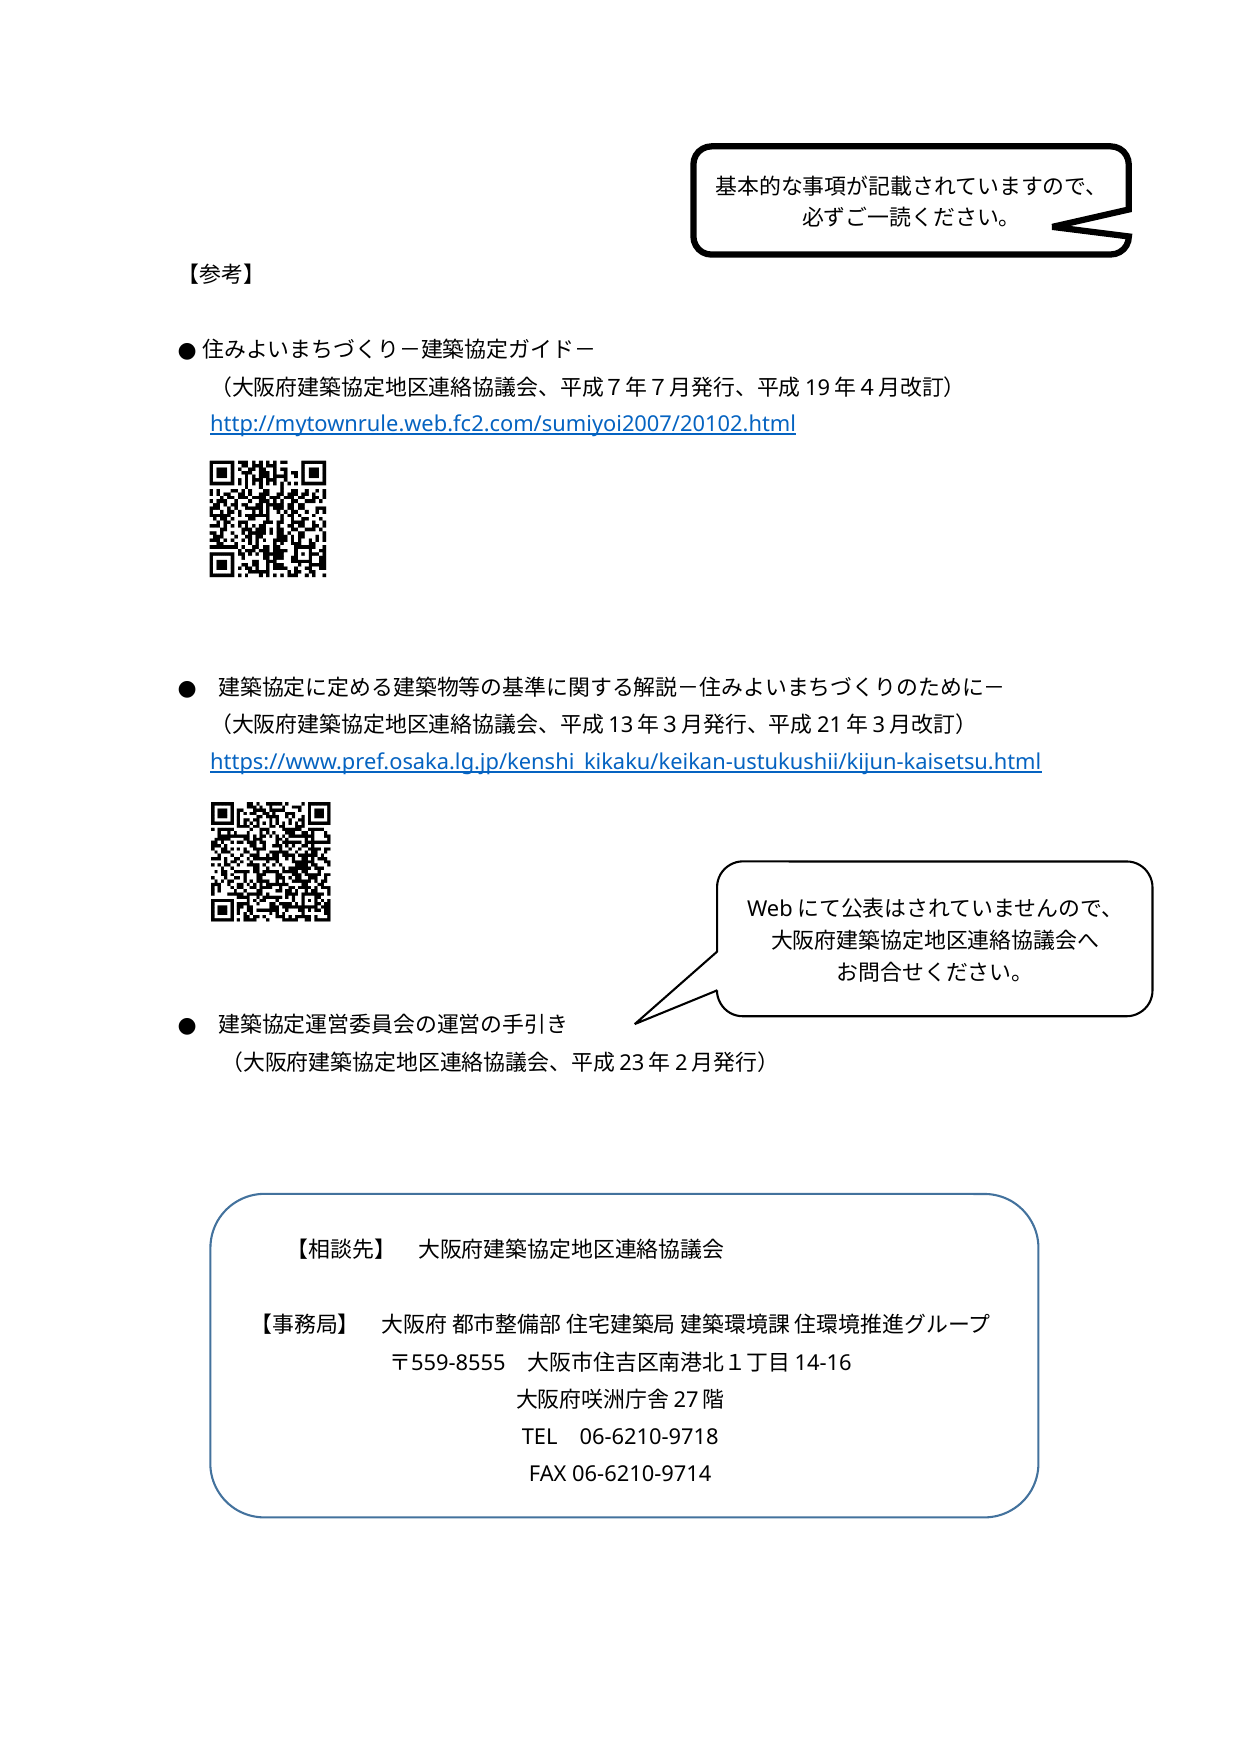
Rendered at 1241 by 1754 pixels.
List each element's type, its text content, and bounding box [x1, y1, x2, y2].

text ● 建築協定に定める建築物等の基準に関する解説－住みよいまちづくりのために－ [177, 667, 1063, 704]
picture [198, 789, 343, 934]
text TEL 06-6210-9718 [177, 1417, 1063, 1454]
text https://www.pref.osaka.lg.jp/kenshi_kikaku/keikan-ustukushii/kijun-kaisetsu.html [210, 742, 1063, 779]
text （大阪府建築協定地区連絡協議会、平成23年2月発行） [177, 1042, 1063, 1079]
picture [195, 447, 340, 591]
text 【事務局】 大阪府 都市整備部 住宅建築局 建築環境課 住環境推進グループ [177, 1304, 1063, 1342]
text 【参考】 [177, 254, 1063, 292]
text 大阪府咲洲庁舎27階 [177, 1379, 1063, 1417]
text ● 住みよいまちづくり－建築協定ガイド－ [177, 329, 1063, 367]
text （大阪府建築協定地区連絡協議会、平成７年７月発行、平成19年４月改訂） [177, 367, 1063, 404]
text ● 建築協定運営委員会の運営の手引き [177, 1004, 1063, 1042]
text 【相談先】 大阪府建築協定地区連絡協議会 [177, 1229, 1063, 1267]
text 〒559-8555 大阪市住吉区南港北１丁目14-16 [177, 1342, 1063, 1379]
text （大阪府建築協定地区連絡協議会、平成13年３月発行、平成21年3月改訂） [177, 704, 1063, 742]
text http://mytownrule.web.fc2.com/sumiyoi2007/20102.html [177, 404, 1063, 442]
text FAX 06-6210-9714 [177, 1454, 1063, 1492]
